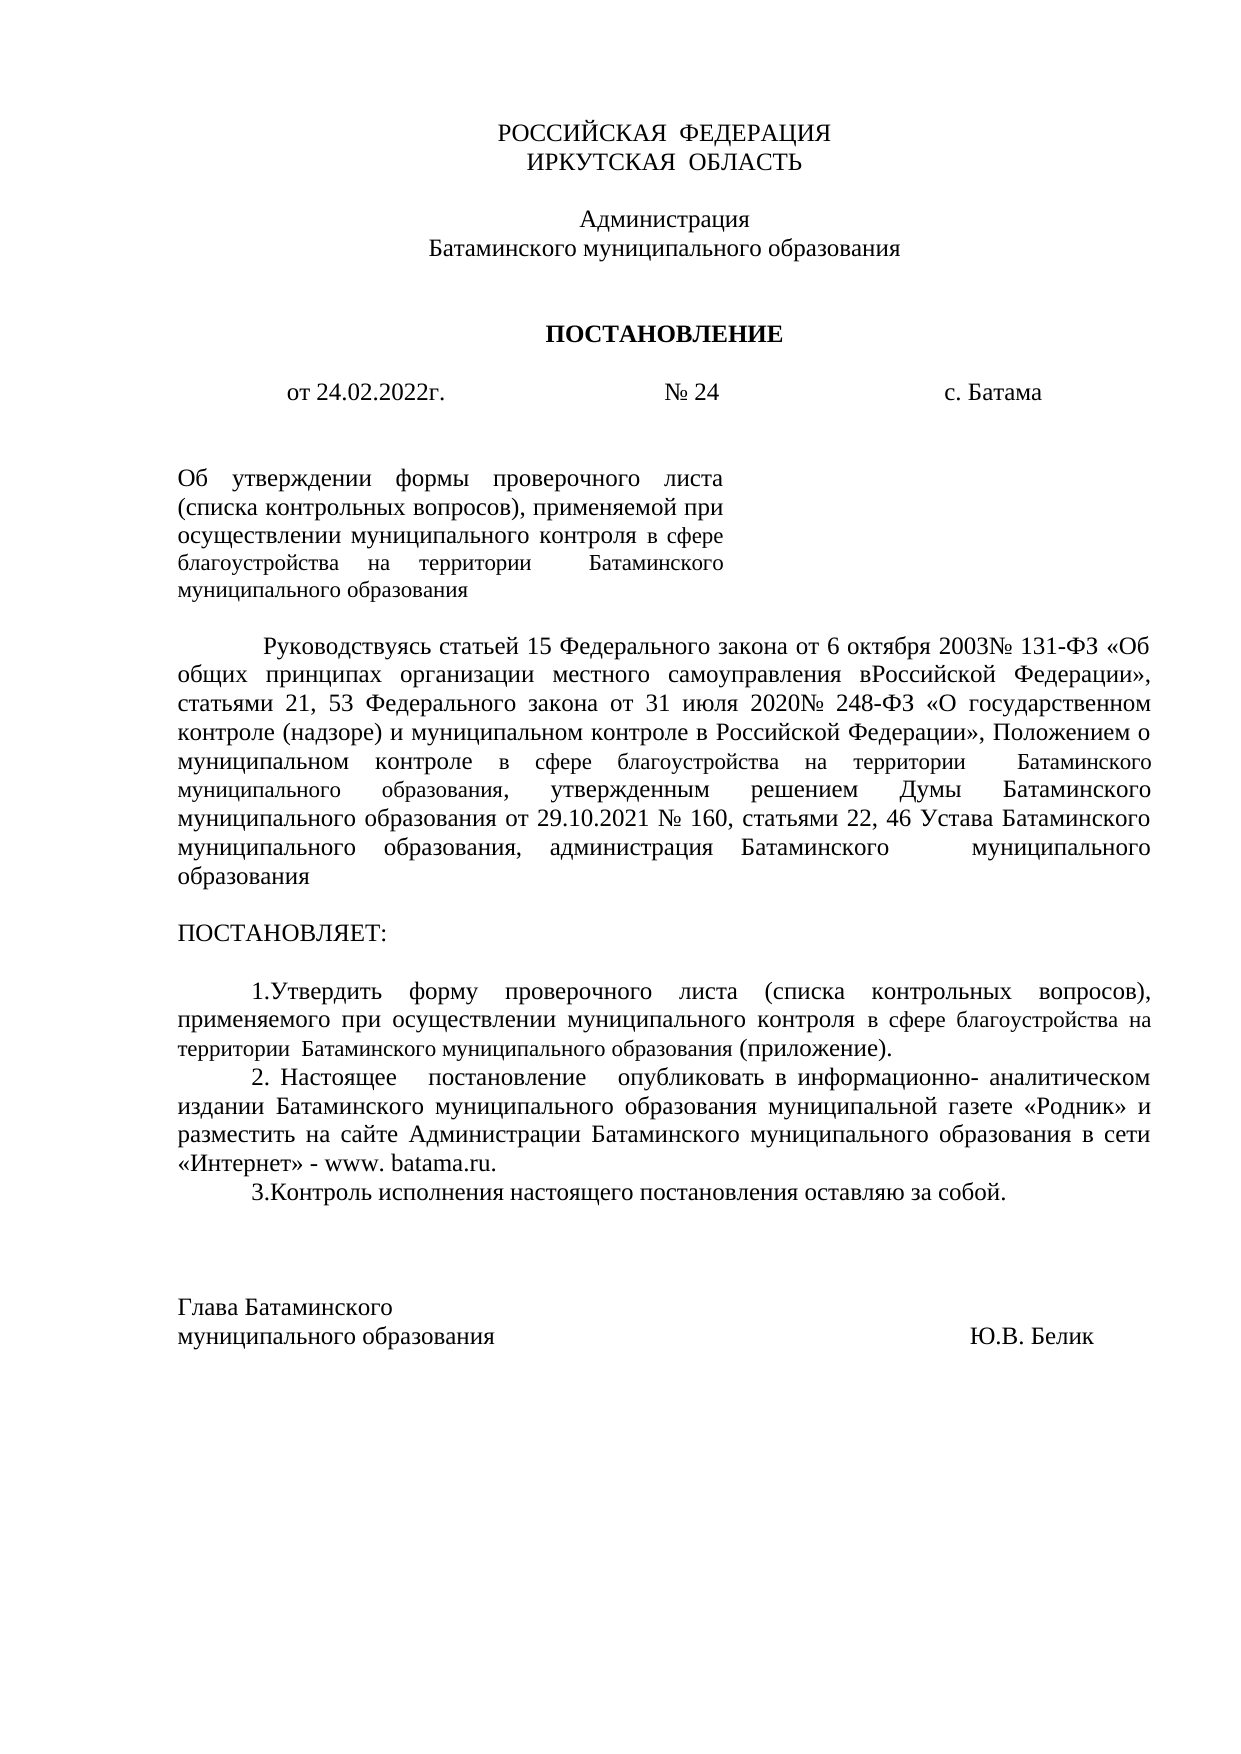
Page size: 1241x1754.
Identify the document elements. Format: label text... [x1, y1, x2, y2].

text Глава Батаминского [177, 1292, 1152, 1321]
text 3.Контроль исполнения настоящего постановления оставляю за собой. [177, 1177, 1152, 1206]
text ПОСТАНОВЛЯЕТ: [177, 918, 1152, 947]
text РОССИЙСКАЯ ФЕДЕРАЦИЯ [177, 118, 1152, 147]
text от 24.02.2022г. № 24 с. Батама [177, 377, 1152, 406]
text муниципального образования Ю.В. Белик [177, 1321, 1152, 1349]
text Об утверждении формы проверочного листа (списка контрольных вопросов), применяемой при осуществлении муниципального контроля в сфере благоустройства на территории Батаминского муниципального образования [177, 463, 723, 602]
text Батаминского муниципального образования [177, 233, 1152, 262]
text Администрация [177, 204, 1152, 233]
text ИРКУТСКАЯ ОБЛАСТЬ [177, 147, 1152, 176]
title 2. Настоящее постановление опубликовать в информационно- аналитическом издании Батаминского муниципального образования муниципальной газете «Родник» и разместить на сайте Администрации Батаминского муниципального образования в сети «Интернет» - www. batama.ru. [177, 1062, 1152, 1177]
text ПОСТАНОВЛЕНИЕ [177, 319, 1152, 348]
text 1.Утвердить форму проверочного листа (списка контрольных вопросов), применяемого при осуществлении муниципального контроля в сфере благоустройства на территории Батаминского муниципального образования (приложение). [177, 976, 1152, 1062]
text Руководствуясь статьей 15 Федерального закона от 6 октября 2003№ 131-ФЗ «Об общих принципах организации местного самоуправления вРоссийской Федерации», статьями 21, 53 Федерального закона от 31 июля 2020№ 248-ФЗ «О государственном контроле (надзоре) и муниципальном контроле в Российской Федерации», Положением о муниципальном контроле в сфере благоустройства на территории Батаминского муниципального образования, утвержденным решением Думы Батаминского муниципального образования от 29.10.2021 № 160, статьями 22, 46 Устава Батаминского муниципального образования, администрация Батаминского муниципального образования [177, 631, 1152, 889]
